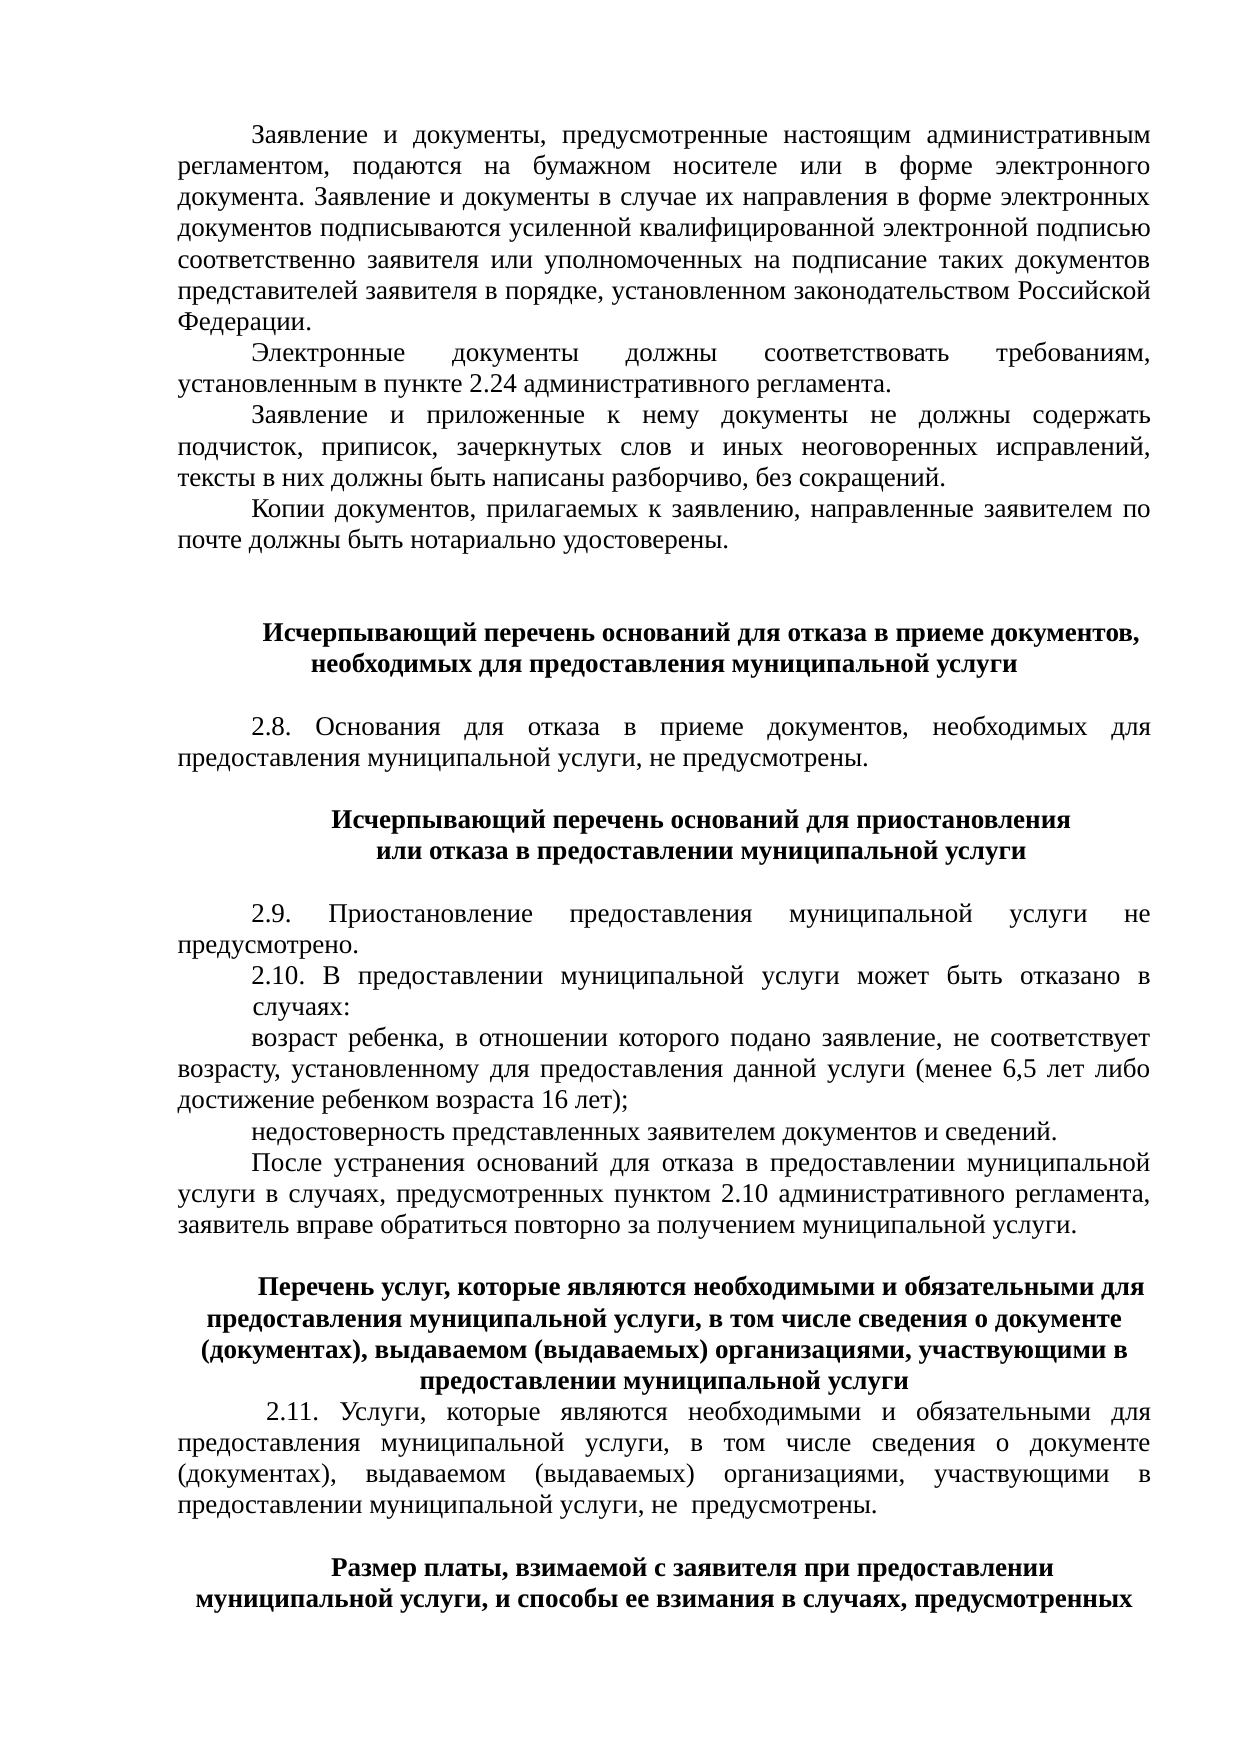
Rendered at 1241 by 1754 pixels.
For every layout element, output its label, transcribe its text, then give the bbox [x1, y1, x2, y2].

text Электронные документы должны соответствовать требованиям, установленным в пункте 2.24 административного регламента. [177, 336, 1152, 398]
text или отказа в предоставлении муниципальной услуги [177, 834, 1152, 866]
text 2.9. Приостановление предоставления муниципальной услуги не предусмотрено. [177, 897, 1152, 959]
text Исчерпывающий перечень оснований для отказа в приеме документов, необходимых для предоставления муниципальной услуги [177, 616, 1152, 679]
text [177, 1551, 1152, 1613]
text Копии документов, прилагаемых к заявлению, направленные заявителем по почте должны быть нотариально удостоверены. [177, 492, 1152, 554]
text Заявление и документы, предусмотренные настоящим административным регламентом, подаются на бумажном носителе или в форме электронного документа. Заявление и документы в случае их направления в форме электронных документов подписываются усиленной квалифицированной электронной подписью соответственно заявителя или уполномоченных на подписание таких документов представителей заявителя в порядке, установленном законодательством Российской Федерации. [177, 118, 1152, 336]
text Заявление и приложенные к нему документы не должны содержать подчисток, приписок, зачеркнутых слов и иных неоговоренных исправлений, тексты в них должны быть написаны разборчиво, без сокращений. [177, 398, 1152, 492]
text Исчерпывающий перечень оснований для приостановления [177, 803, 1152, 834]
text 2.10. В предоставлении муниципальной услуги может быть отказано в случаях: [251, 959, 1152, 1021]
text 2.8. Основания для отказа в приеме документов, необходимых для предоставления муниципальной услуги, не предусмотрены. [177, 710, 1152, 772]
text 2.11. Услуги, которые являются необходимыми и обязательными для предоставления муниципальной услуги, в том числе сведения о документе (документах), выдаваемом (выдаваемых) организациями, участвующими в предоставлении муниципальной услуги, не предусмотрены. [177, 1395, 1152, 1520]
text После устранения оснований для отказа в предоставлении муниципальной услуги в случаях, предусмотренных пунктом 2.10 административного регламента, заявитель вправе обратиться повторно за получением муниципальной услуги. [177, 1146, 1152, 1239]
text недостоверность представленных заявителем документов и сведений. [177, 1115, 1152, 1146]
text возраст ребенка, в отношении которого подано заявление, не соответствует возрасту, установленному для предоставления данной услуги (менее 6,5 лет либо достижение ребенком возраста 16 лет); [177, 1021, 1152, 1115]
text Перечень услуг, которые являются необходимыми и обязательными для предоставления муниципальной услуги, в том числе сведения о документе (документах), выдаваемом (выдаваемых) организациями, участвующими в предоставлении муниципальной услуги [177, 1271, 1152, 1395]
